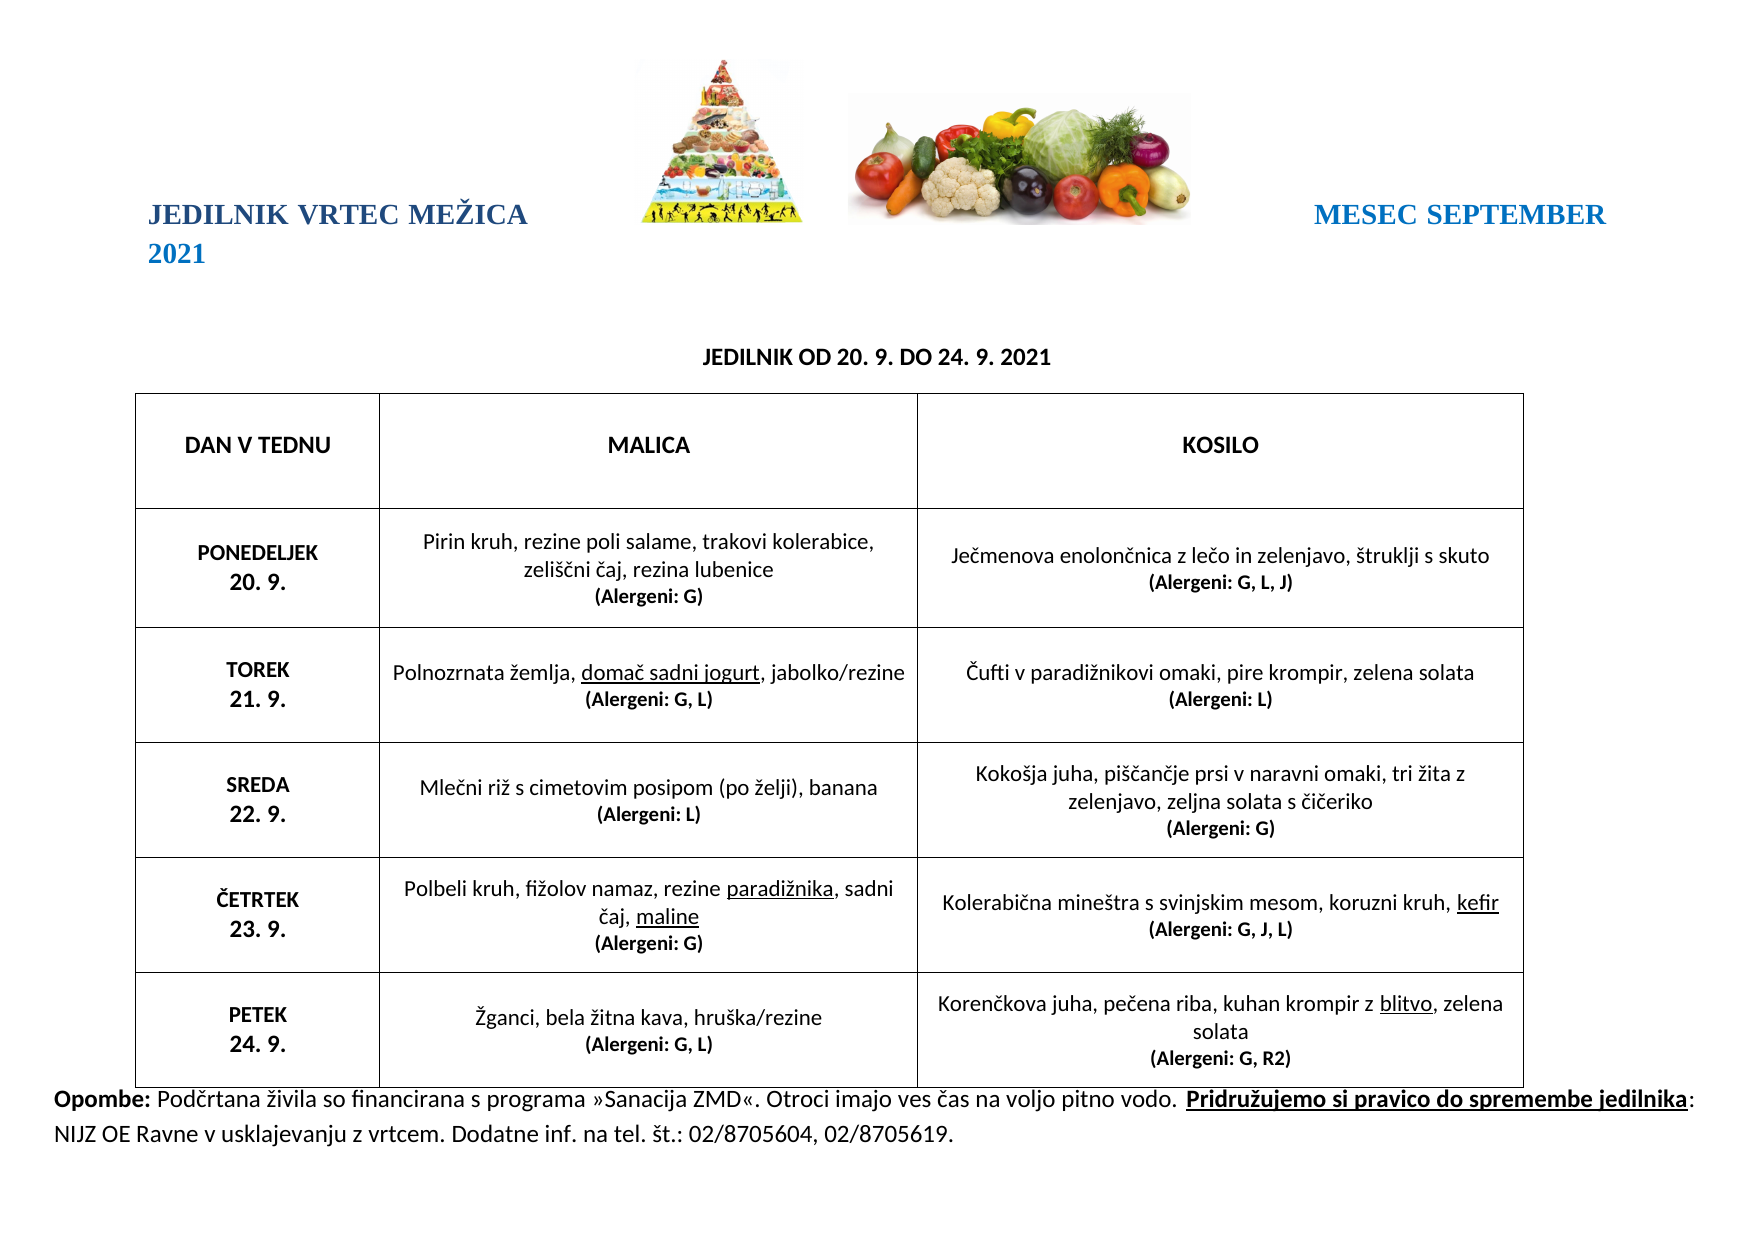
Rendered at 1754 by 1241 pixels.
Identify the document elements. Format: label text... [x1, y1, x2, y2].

table_cell Polbeli kruh, fižolov namaz, rezine paradižnika, sadni čaj, maline (Alergeni: G) [380, 858, 917, 972]
table_cell TOREK 21. 9. [136, 628, 379, 742]
table_cell PETEK 24. 9. [136, 973, 379, 1087]
table_cell Pirin kruh, rezine poli salame, trakovi kolerabice, zeliščni čaj, rezina lubenice (Alergeni: G) [380, 509, 917, 627]
table_cell Mlečni riž s cimetovim posipom (po želji), banana (Alergeni: L) [380, 743, 917, 857]
table_cell PONEDELJEK 20. 9. [136, 509, 379, 627]
table_cell Polnozrnata žemlja, domač sadni jogurt, jabolko/rezine (Alergeni: G, L) [380, 628, 917, 742]
picture [633, 59, 804, 225]
text JEDILNIK OD 20. 9. DO 24. 9. 2021 [148, 341, 1606, 372]
table_cell Čufti v paradižnikovi omaki, pire krompir, zelena solata (Alergeni: L) [918, 628, 1523, 742]
table_cell ČETRTEK 23. 9. [136, 858, 379, 972]
table_cell Žganci, bela žitna kava, hruška/rezine (Alergeni: G, L) [380, 973, 917, 1087]
table_cell Kokošja juha, piščančje prsi v naravni omaki, tri žita z zelenjavo, zeljna solata s čičeriko (Alergeni: G) [918, 743, 1523, 857]
table_cell Korenčkova juha, pečena riba, kuhan krompir z blitvo, zelena solata (Alergeni: G, R2) [918, 973, 1523, 1087]
table_cell SREDA 22. 9. [136, 743, 379, 857]
table_cell Ječmenova enolončnica z lečo in zelenjavo, štruklji s skuto (Alergeni: G, L, J) [918, 509, 1523, 627]
table_header DAN V TEDNU [136, 394, 379, 508]
table_header MALICA [380, 394, 917, 508]
picture [847, 93, 1191, 225]
table_cell Kolerabična mineštra s svinjskim mesom, koruzni kruh, kefir (Alergeni: G, J, L) [918, 858, 1523, 972]
table_header KOSILO [918, 394, 1523, 508]
